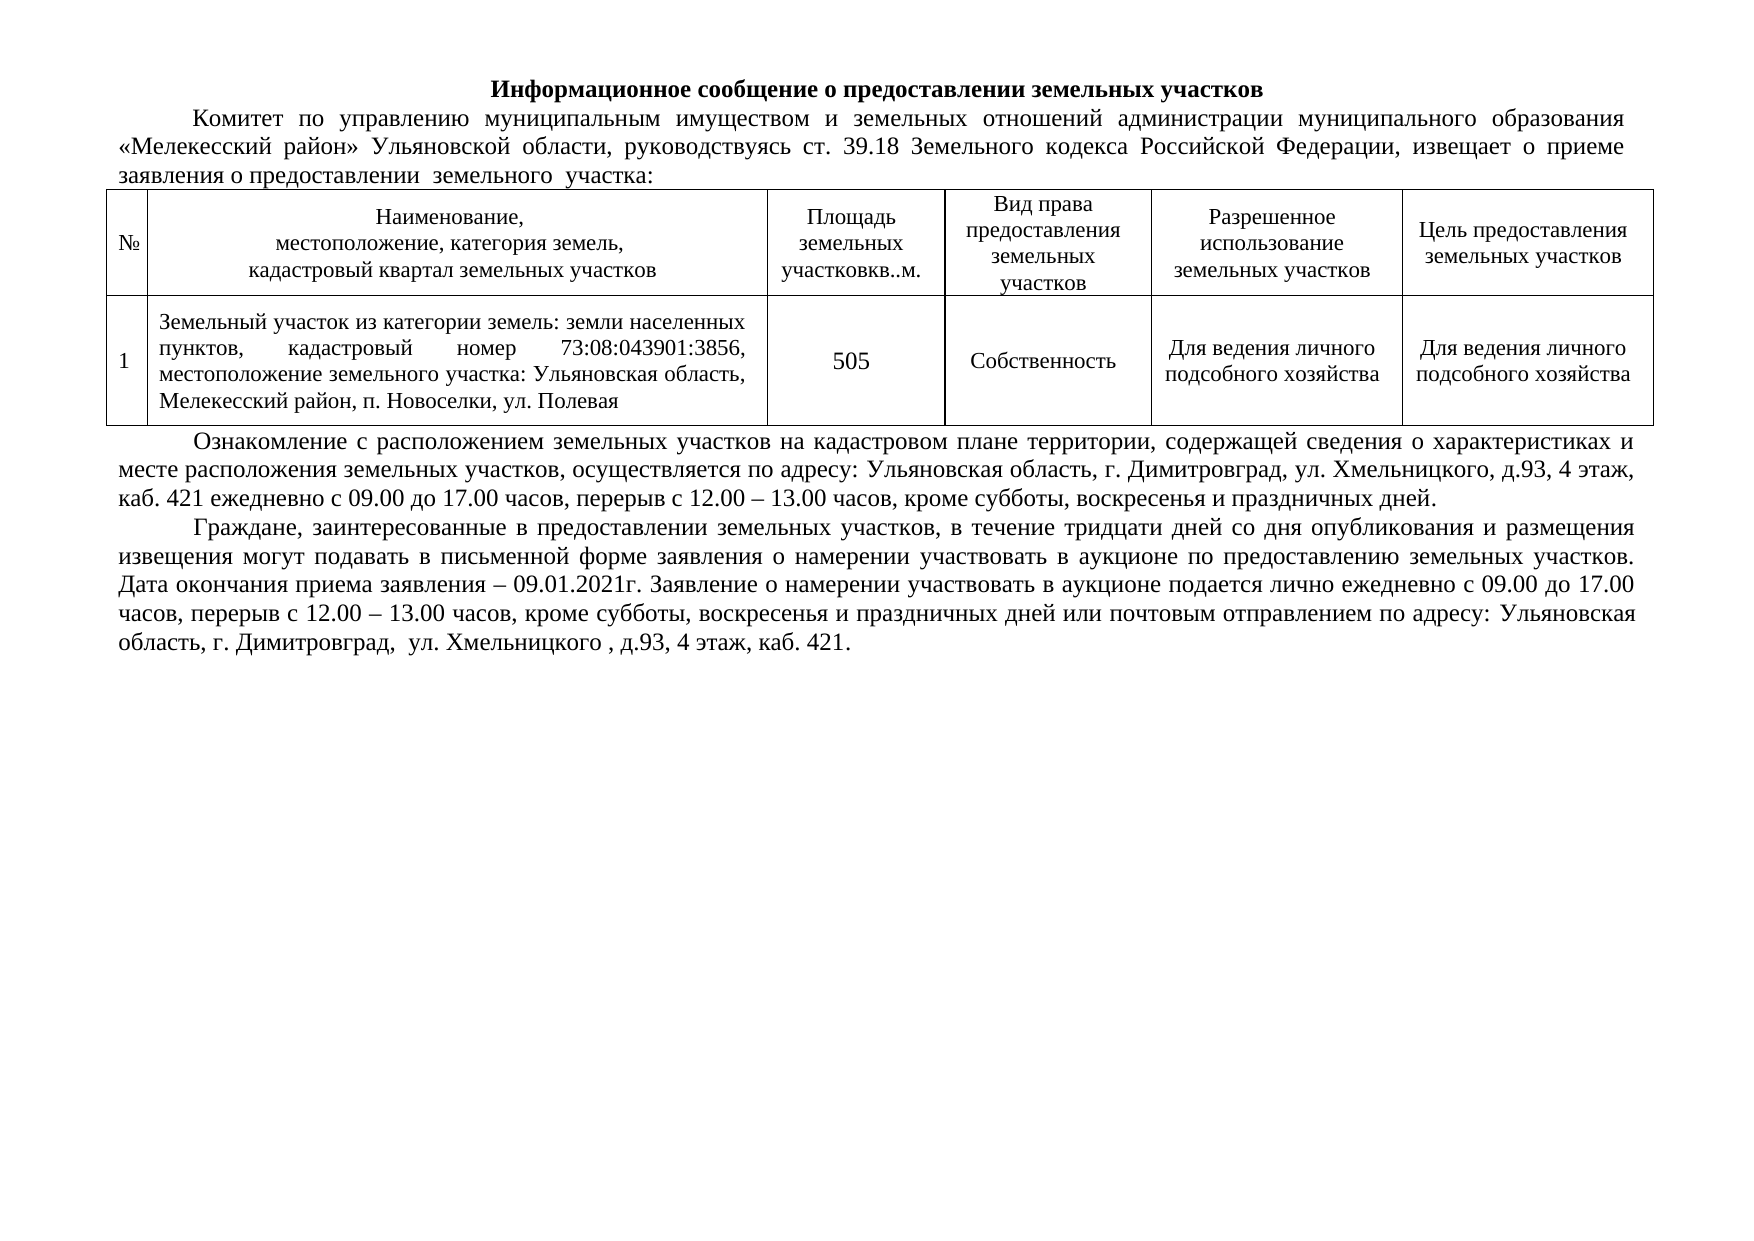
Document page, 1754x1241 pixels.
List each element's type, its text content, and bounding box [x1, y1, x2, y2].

table_cell 505 [768, 296, 944, 425]
table_header Вид права предоставления земельных участков [946, 190, 1151, 295]
table_header Цель предоставления земельных участков [1403, 190, 1653, 295]
table_cell Для ведения личного подсобного хозяйства [1403, 296, 1653, 425]
table_header Наименование, местоположение, категория земель, кадастровый квартал земельных участков [148, 190, 767, 295]
table_header Площадь земельных участковкв..м. [768, 190, 944, 295]
text Информационное сообщение о предоставлении земельных участков [118, 74, 1636, 103]
text Граждане, заинтересованные в предоставлении земельных участков, в течение тридцати дней со дня опубликования и размещения извещения могут подавать в письменной форме заявления о намерении участвовать в аукционе по предоставлению земельных участков. Дата окончания приема заявления – 09.01.2021г. Заявление о намерении участвовать в аукционе подается лично ежедневно с 09.00 до 17.00 часов, перерыв с 12.00 – 13.00 часов, кроме субботы, воскресенья и праздничных дней или почтовым отправлением по адресу: Ульяновская область, г. Димитровград, ул. Хмельницкого , д.93, 4 этаж, каб. 421. [118, 512, 1636, 656]
text Комитет по управлению муниципальным имуществом и земельных отношений администрации муниципального образования «Мелекесский район» Ульяновской области, руководствуясь ст. 39.18 Земельного кодекса Российской Федерации, извещает о приеме заявления о предоставлении земельного участка: [118, 103, 1626, 189]
table_cell Собственность [946, 296, 1151, 425]
table_cell Земельный участок из категории земель: земли населенных пунктов, кадастровый номер 73:08:043901:3856, местоположение земельного участка: Ульяновская область, Мелекесский район, п. Новоселки, ул. Полевая [148, 296, 767, 425]
table_header Разрешенное использование земельных участков [1152, 190, 1402, 295]
table_cell Для ведения личного подсобного хозяйства [1152, 296, 1402, 425]
table_cell 1 [107, 296, 147, 425]
text Ознакомление с расположением земельных участков на кадастровом плане территории, содержащей сведения о характеристиках и месте расположения земельных участков, осуществляется по адресу: Ульяновская область, г. Димитровград, ул. Хмельницкого, д.93, 4 этаж, каб. 421 ежедневно с 09.00 до 17.00 часов, перерыв с 12.00 – 13.00 часов, кроме субботы, воскресенья и праздничных дней. [118, 426, 1636, 512]
table_header № [107, 190, 147, 295]
